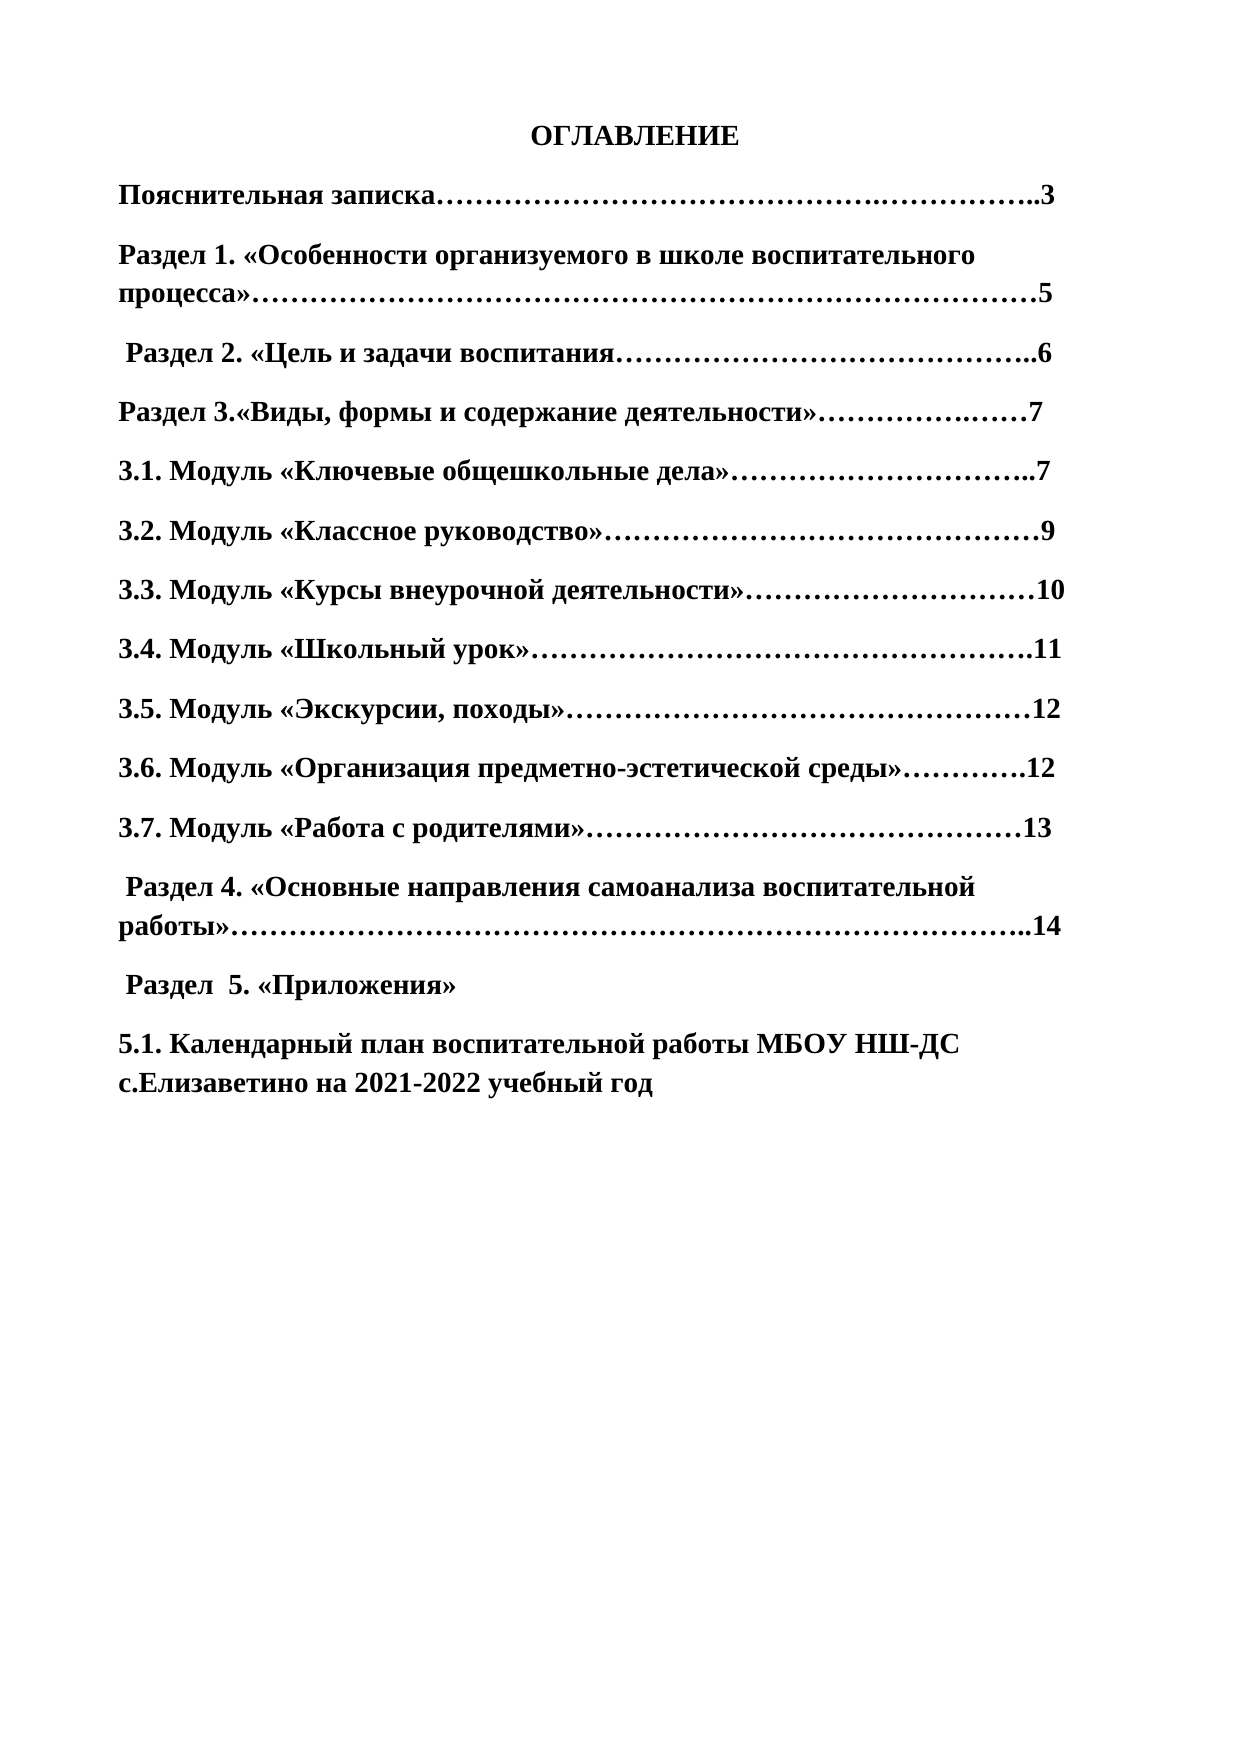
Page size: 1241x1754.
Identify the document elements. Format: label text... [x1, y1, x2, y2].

text 3.7. Модуль «Работа с родителями»………………………………………13 [118, 810, 1152, 843]
text 5.1. Календарный план воспитательной работы МБОУ НШ-ДС с.Елизаветино на 2021-2022 учебный год [118, 1026, 1152, 1098]
text 3.5. Модуль «Экскурсии, походы»…………………………………………12 [118, 691, 1152, 724]
text 3.4. Модуль «Школьный урок»…………………………………………….11 [118, 632, 1152, 665]
text Раздел 4. «Основные направления самоанализа воспитательной работы»………………………………………………………………………..14 [118, 869, 1152, 941]
text Раздел 5. «Приложения» [118, 967, 1152, 1001]
text 3.6. Модуль «Организация предметно-эстетической среды»………….12 [118, 750, 1152, 784]
text ОГЛАВЛЕНИЕ [118, 118, 1152, 152]
text Раздел 2. «Цель и задачи воспитания……………………………………..6 [118, 335, 1152, 368]
text Пояснительная записка……………………………………….……………..3 [118, 177, 1152, 211]
text 3.1. Модуль «Ключевые общешкольные дела»…………………………..7 [118, 453, 1152, 487]
text Раздел 3.«Виды, формы и содержание деятельности»…………….……7 [118, 394, 1152, 428]
text 3.2. Модуль «Классное руководство»………………………………………9 [118, 513, 1152, 546]
text 3.3. Модуль «Курсы внеурочной деятельности»…………………………10 [118, 572, 1152, 606]
text Раздел 1. «Особенности организуемого в школе воспитательного процесса»………………………………………………………………………5 [118, 237, 1152, 309]
